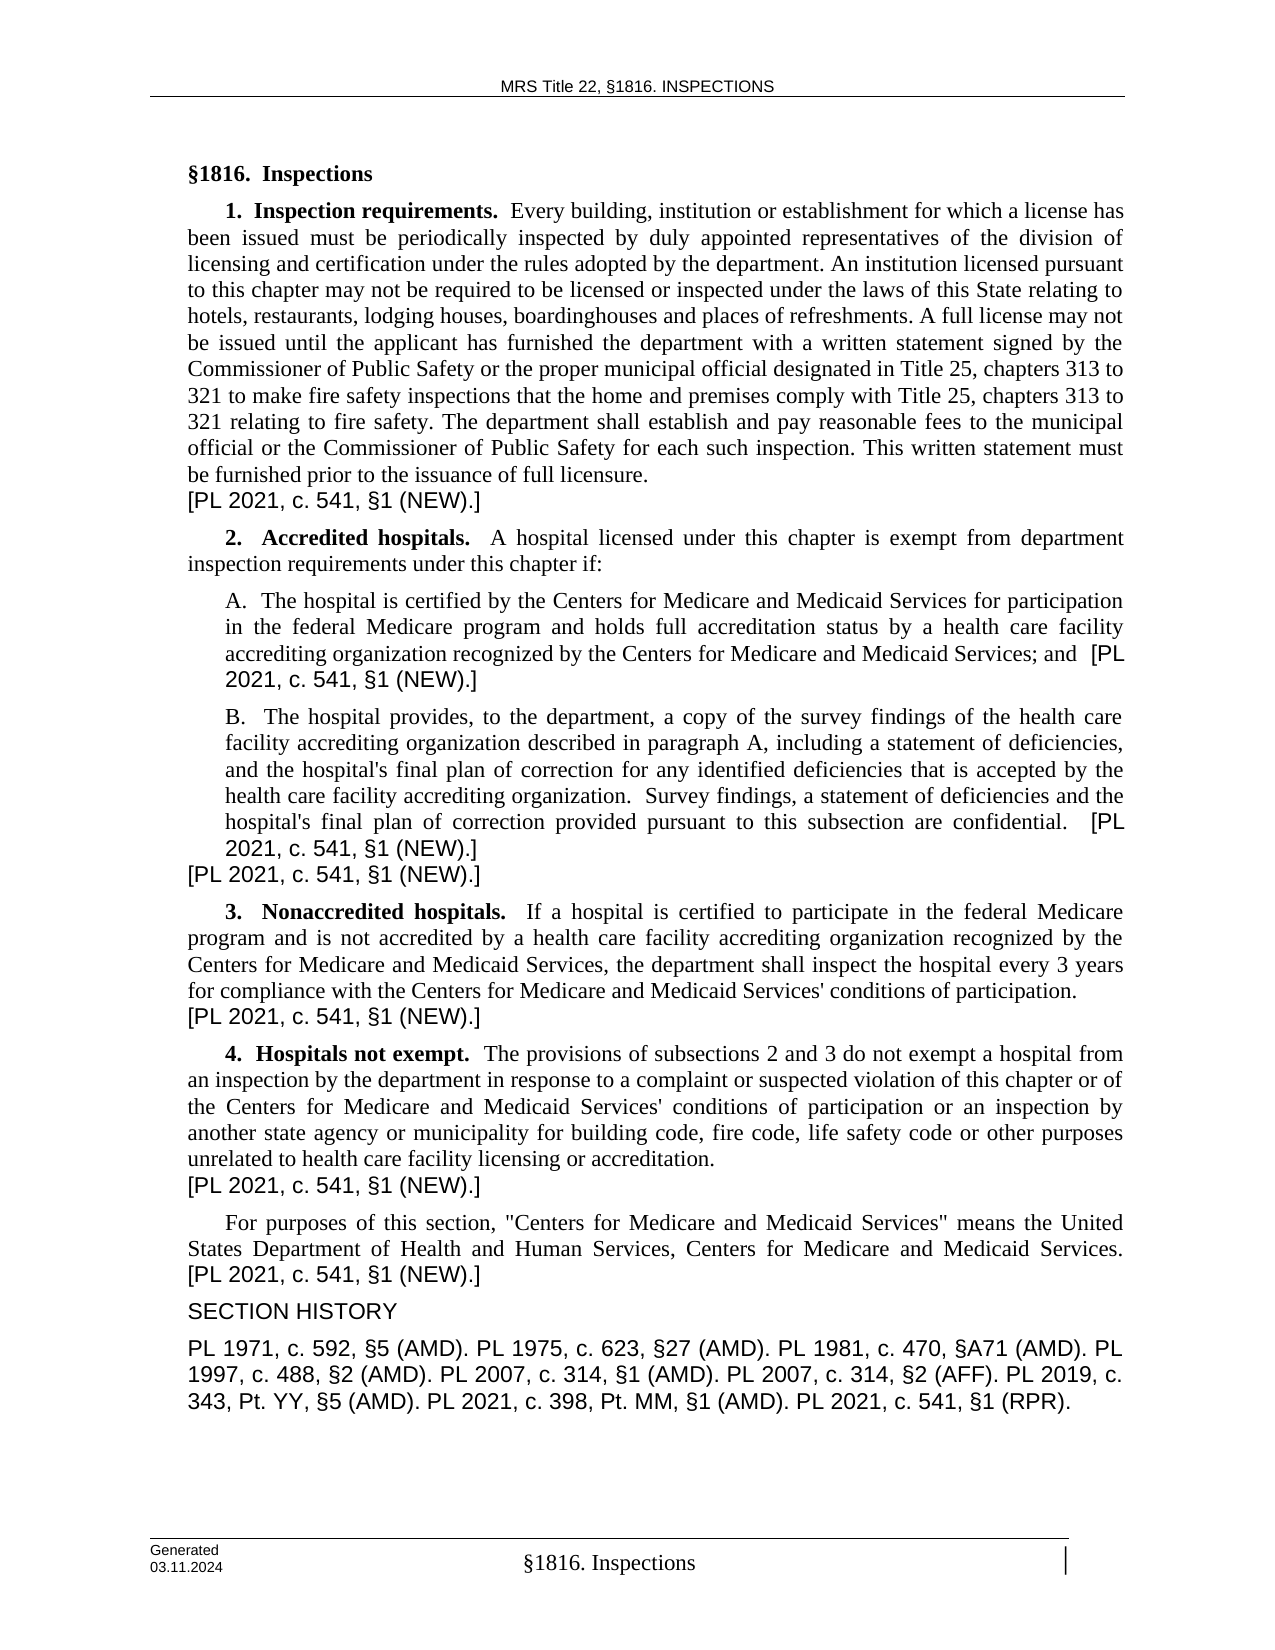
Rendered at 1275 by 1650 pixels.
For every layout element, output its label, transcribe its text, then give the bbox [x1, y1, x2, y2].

text B. The hospital provides, to the department, a copy of the survey findings of the health care facility accrediting organization described in paragraph A, including a statement of deficiencies, and the hospital's final plan of correction for any identified deficiencies that is accepted by the health care facility accrediting organization. Survey findings, a statement of deficiencies and the hospital's final plan of correction provided pursuant to this subsection are confidential. [PL 2021, c. 541, §1 (NEW).] [225, 703, 1125, 861]
text SECTION HISTORY [187, 1298, 1125, 1324]
text [PL 2021, c. 541, §1 (NEW).] [187, 487, 1125, 513]
text 4. Hospitals not exempt. The provisions of subsections 2 and 3 do not exempt a hospital from an inspection by the department in response to a complaint or suspected violation of this chapter or of the Centers for Medicare and Medicaid Services' conditions of participation or an inspection by another state agency or municipality for building code, fire code, life safety code or other purposes unrelated to health care facility licensing or accreditation. [187, 1040, 1125, 1172]
text For purposes of this section, "Centers for Medicare and Medicaid Services" means the United States Department of Health and Human Services, Centers for Medicare and Medicaid Services. [PL 2021, c. 541, §1 (NEW).] [187, 1209, 1125, 1288]
text §1816. Inspections [187, 160, 1125, 187]
text PL 1971, c. 592, §5 (AMD). PL 1975, c. 623, §27 (AMD). PL 1981, c. 470, §A71 (AMD). PL 1997, c. 488, §2 (AMD). PL 2007, c. 314, §1 (AMD). PL 2007, c. 314, §2 (AFF). PL 2019, c. 343, Pt. YY, §5 (AMD). PL 2021, c. 398, Pt. MM, §1 (AMD). PL 2021, c. 541, §1 (RPR). [187, 1335, 1125, 1414]
text A. The hospital is certified by the Centers for Medicare and Medicaid Services for participation in the federal Medicare program and holds full accreditation status by a health care facility accrediting organization recognized by the Centers for Medicare and Medicaid Services; and [PL 2021, c. 541, §1 (NEW).] [225, 587, 1125, 692]
text [PL 2021, c. 541, §1 (NEW).] [187, 1003, 1125, 1030]
text 1. Inspection requirements. Every building, institution or establishment for which a license has been issued must be periodically inspected by duly appointed representatives of the division of licensing and certification under the rules adopted by the department. An institution licensed pursuant to this chapter may not be required to be licensed or inspected under the laws of this State relating to hotels, restaurants, lodging houses, boardinghouses and places of refreshments. A full license may not be issued until the applicant has furnished the department with a written statement signed by the Commissioner of Public Safety or the proper municipal official designated in Title 25, chapters 313 to 321 to make fire safety inspections that the home and premises comply with Title 25, chapters 313 to 321 relating to fire safety. The department shall establish and pay reasonable fees to the municipal official or the Commissioner of Public Safety for each such inspection. This written statement must be furnished prior to the issuance of full licensure. [187, 197, 1125, 487]
text 2. Accredited hospitals. A hospital licensed under this chapter is exempt from department inspection requirements under this chapter if: [187, 524, 1125, 577]
text [PL 2021, c. 541, §1 (NEW).] [187, 1172, 1125, 1198]
text 3. Nonaccredited hospitals. If a hospital is certified to participate in the federal Medicare program and is not accredited by a health care facility accrediting organization recognized by the Centers for Medicare and Medicaid Services, the department shall inspect the hospital every 3 years for compliance with the Centers for Medicare and Medicaid Services' conditions of participation. [187, 898, 1125, 1003]
text [PL 2021, c. 541, §1 (NEW).] [187, 861, 1125, 887]
